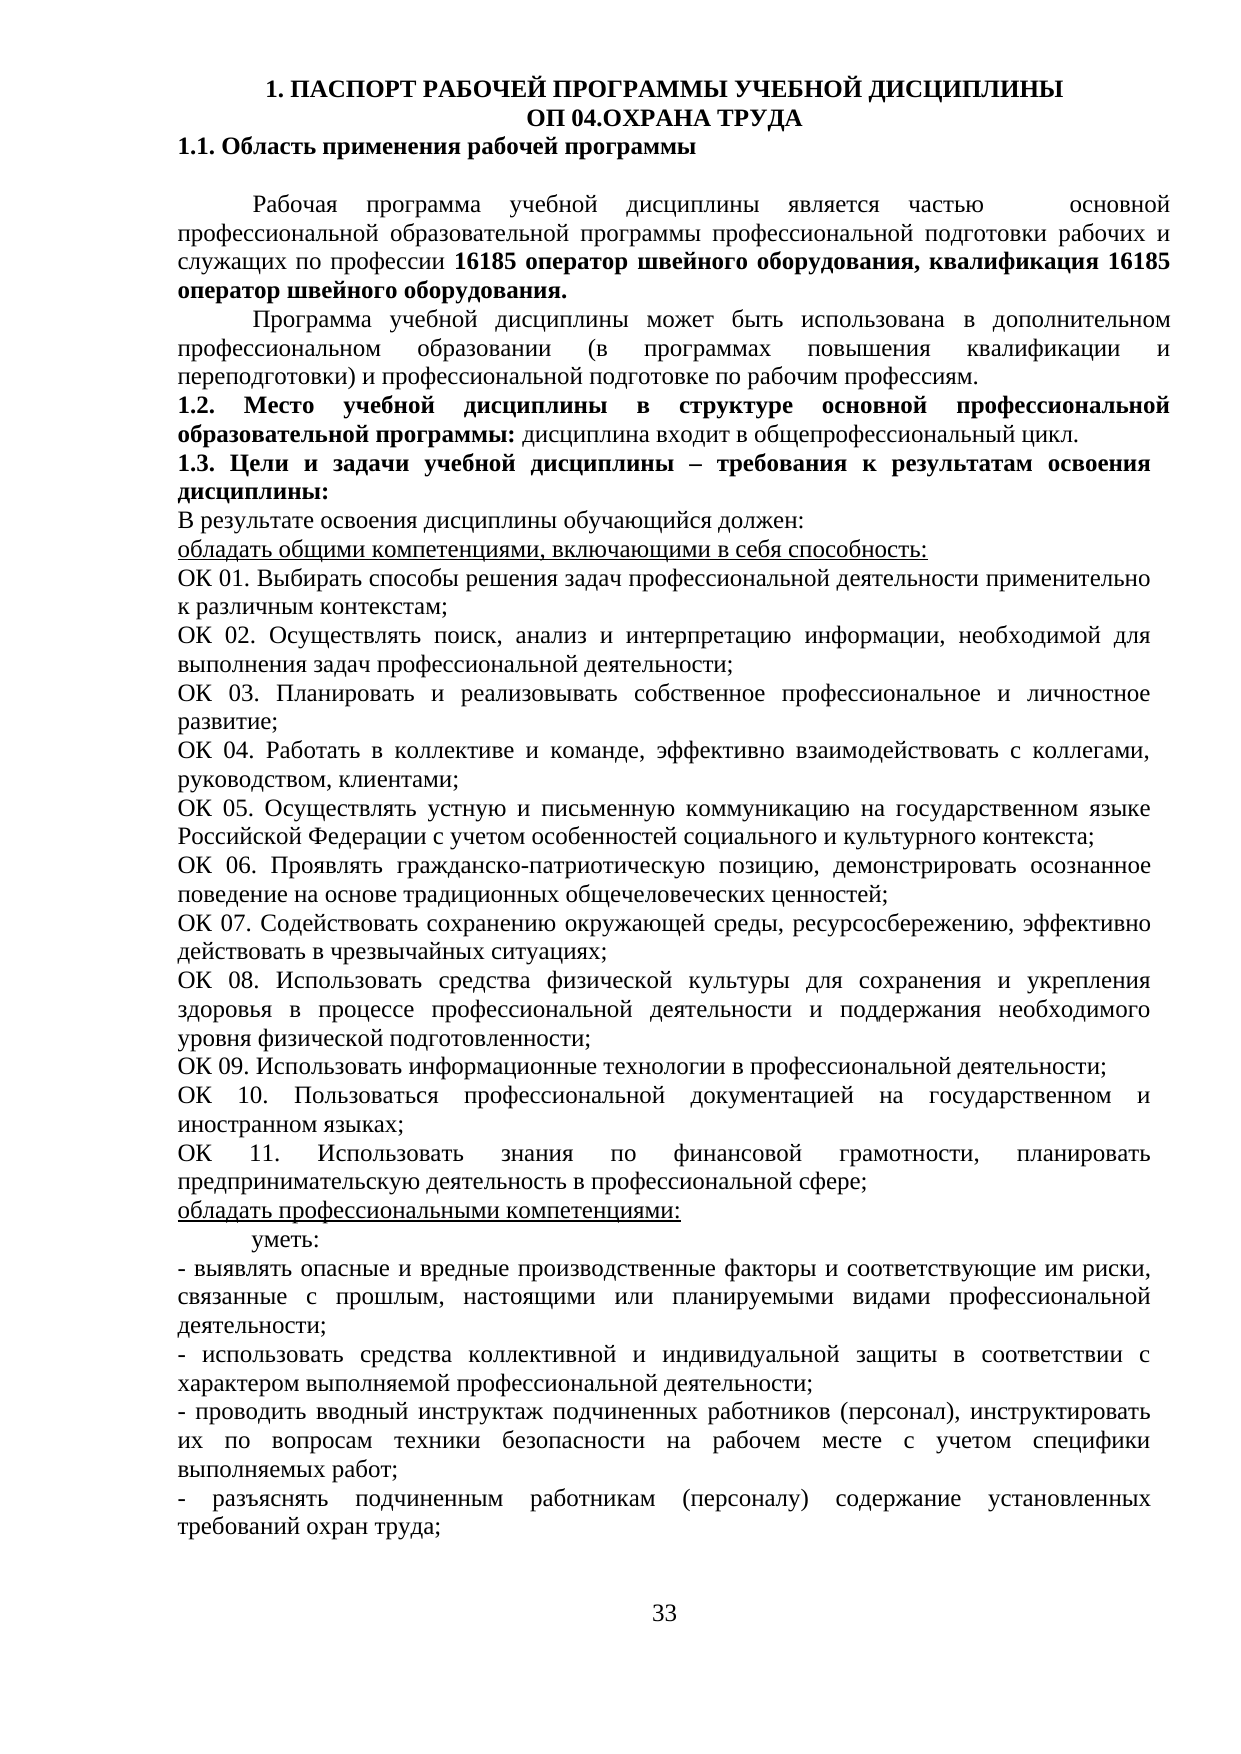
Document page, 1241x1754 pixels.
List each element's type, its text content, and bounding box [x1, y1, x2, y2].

text ОК 08. Использовать средства физической культуры для сохранения и укрепления здоровья в процессе профессиональной деятельности и поддержания необходимого уровня физической подготовленности; [177, 965, 1152, 1051]
text обладать общими компетенциями, включающими в себя способность: [177, 534, 1152, 563]
text Рабочая программа учебной дисциплины является частью основной профессиональной образовательной программы профессиональной подготовки рабочих и служащих по профессии 16185 оператор швейного оборудования, квалификация 16185 оператор швейного оборудования. [177, 189, 1171, 304]
text ОК 11. Использовать знания по финансовой грамотности, планировать предпринимательскую деятельность в профессиональной сфере; [177, 1138, 1152, 1195]
text Программа учебной дисциплины может быть использована в дополнительном профессиональном образовании (в программах повышения квалификации и переподготовки) и профессиональной подготовке по рабочим профессиям. [177, 304, 1171, 390]
text - разъяснять подчиненным работникам (персоналу) содержание установленных требований охран труда; [177, 1483, 1152, 1540]
text - выявлять опасные и вредные производственные факторы и соответствующие им риски, связанные с прошлым, настоящими или планируемыми видами профессиональной деятельности; [177, 1253, 1152, 1339]
text В результате освоения дисциплины обучающийся должен: [177, 505, 1152, 534]
text - проводить вводный инструктаж подчиненных работников (персонал), инструктировать их по вопросам техники безопасности на рабочем месте с учетом специфики выполняемых работ; [177, 1396, 1152, 1483]
text ОК 07. Содействовать сохранению окружающей среды, ресурсосбережению, эффективно действовать в чрезвычайных ситуациях; [177, 908, 1152, 965]
text 1.3. Цели и задачи учебной дисциплины – требования к результатам освоения дисциплины: [177, 448, 1152, 505]
text - использовать средства коллективной и индивидуальной защиты в соответствии с характером выполняемой профессиональной деятельности; [177, 1339, 1152, 1396]
text обладать профессиональными компетенциями: [177, 1195, 1152, 1224]
text ОК 10. Пользоваться профессиональной документацией на государственном и иностранном языках; [177, 1080, 1152, 1138]
text уметь: [177, 1224, 1152, 1253]
text ОК 04. Работать в коллективе и команде, эффективно взаимодействовать с коллегами, руководством, клиентами; [177, 735, 1152, 793]
text ОК 03. Планировать и реализовывать собственное профессиональное и личностное развитие; [177, 678, 1152, 735]
text ОК 05. Осуществлять устную и письменную коммуникацию на государственном языке Российской Федерации с учетом особенностей социального и культурного контекста; [177, 793, 1152, 850]
text ОК 01. Выбирать способы решения задач профессиональной деятельности применительно к различным контекстам; [177, 563, 1152, 620]
text ОП 04.охрана труда [177, 103, 1152, 131]
text 1.1. Область применения рабочей программы [177, 131, 1171, 160]
text 1.2. Место учебной дисциплины в структуре основной профессиональной образовательной программы: дисциплина входит в общепрофессиональный цикл. [177, 390, 1171, 448]
text ОК 02. Осуществлять поиск, анализ и интерпретацию информации, необходимой для выполнения задач профессиональной деятельности; [177, 620, 1152, 678]
text ОК 09. Использовать информационные технологии в профессиональной деятельности; [177, 1051, 1152, 1080]
text 1. паспорт рабочей ПРОГРАММЫ УЧЕБНОЙ ДИСЦИПЛИНЫ [177, 74, 1152, 103]
text ОК 06. Проявлять гражданско-патриотическую позицию, демонстрировать осознанное поведение на основе традиционных общечеловеческих ценностей; [177, 850, 1152, 908]
